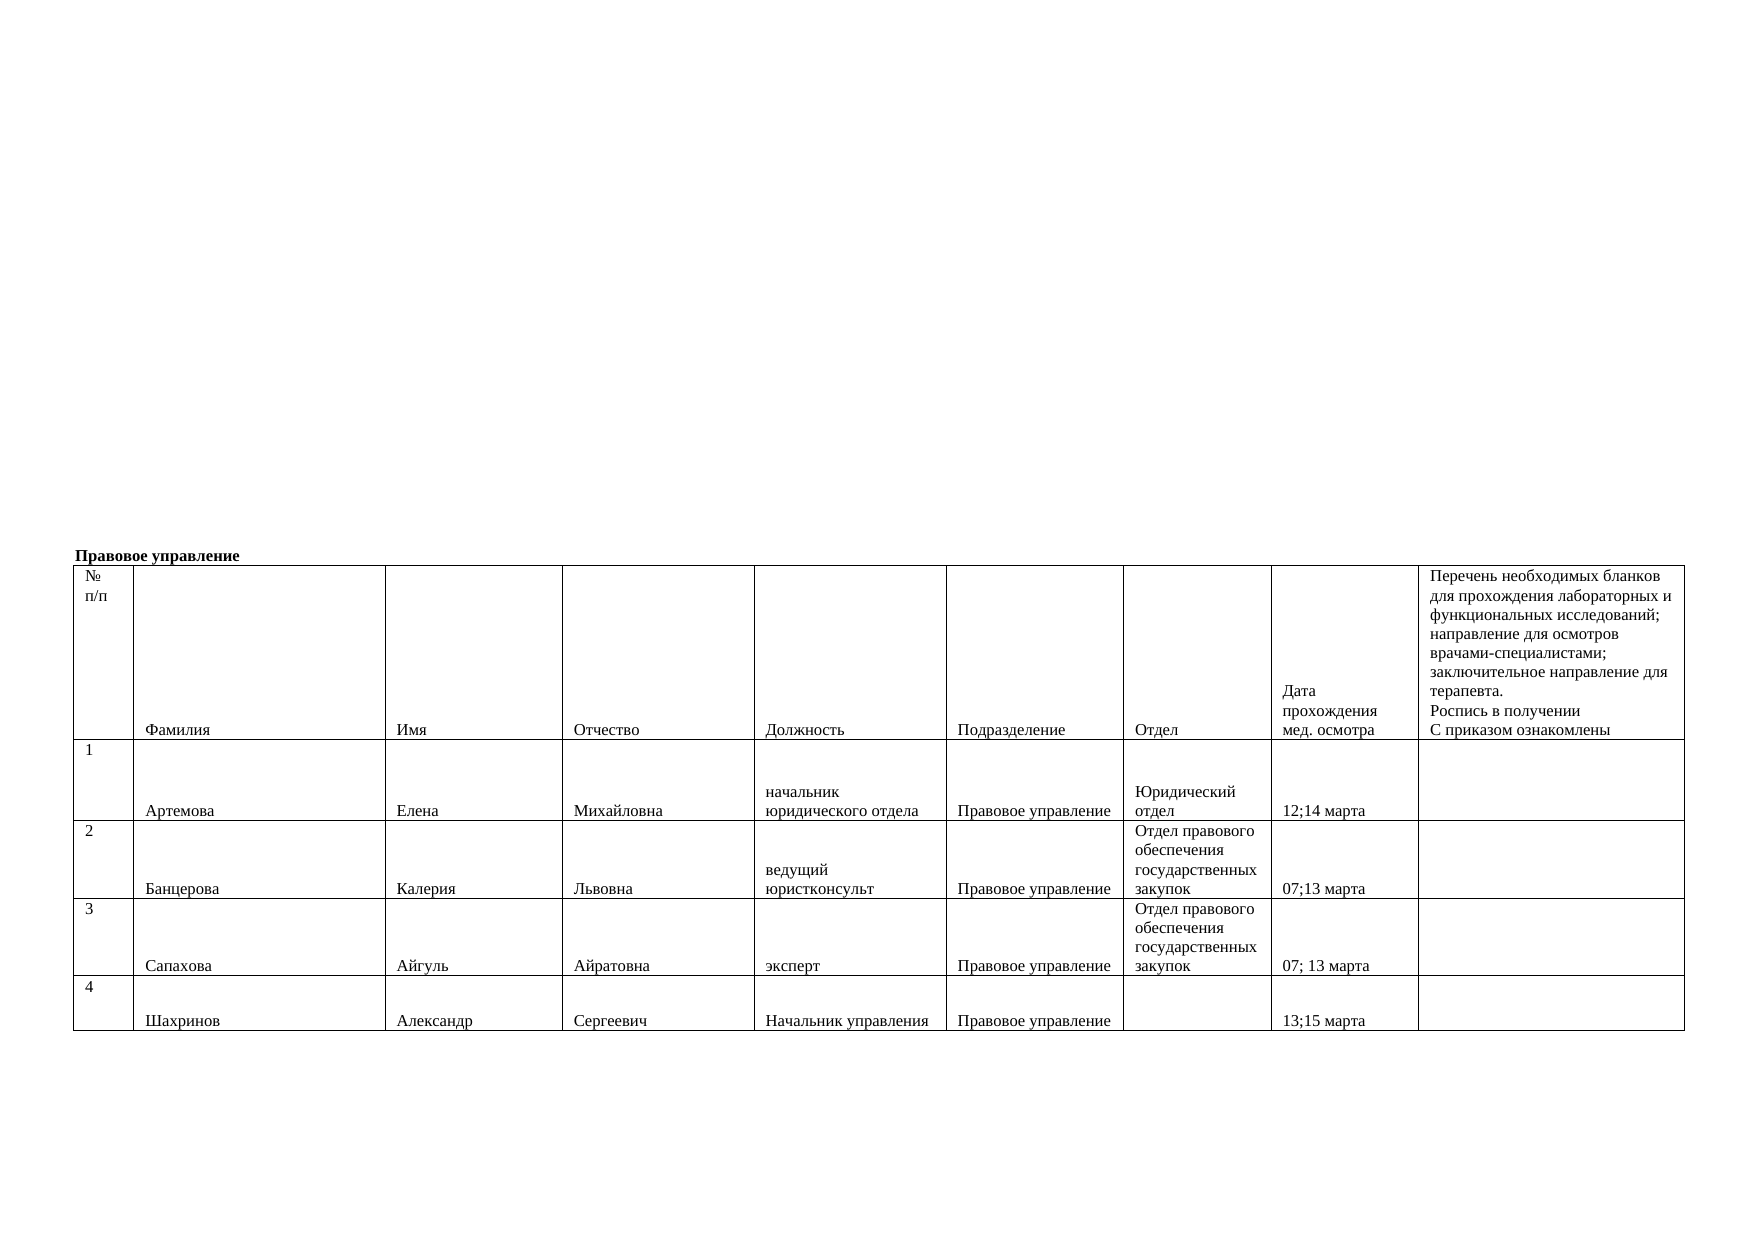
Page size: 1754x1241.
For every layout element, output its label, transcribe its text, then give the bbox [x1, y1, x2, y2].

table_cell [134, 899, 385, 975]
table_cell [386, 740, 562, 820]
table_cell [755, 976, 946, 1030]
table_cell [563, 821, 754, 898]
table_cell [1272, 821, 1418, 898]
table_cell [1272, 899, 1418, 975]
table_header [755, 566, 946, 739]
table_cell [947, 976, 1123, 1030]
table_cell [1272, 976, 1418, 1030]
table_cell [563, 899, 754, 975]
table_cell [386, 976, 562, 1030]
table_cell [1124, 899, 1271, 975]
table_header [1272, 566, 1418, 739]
text Правовое управление [75, 546, 1683, 565]
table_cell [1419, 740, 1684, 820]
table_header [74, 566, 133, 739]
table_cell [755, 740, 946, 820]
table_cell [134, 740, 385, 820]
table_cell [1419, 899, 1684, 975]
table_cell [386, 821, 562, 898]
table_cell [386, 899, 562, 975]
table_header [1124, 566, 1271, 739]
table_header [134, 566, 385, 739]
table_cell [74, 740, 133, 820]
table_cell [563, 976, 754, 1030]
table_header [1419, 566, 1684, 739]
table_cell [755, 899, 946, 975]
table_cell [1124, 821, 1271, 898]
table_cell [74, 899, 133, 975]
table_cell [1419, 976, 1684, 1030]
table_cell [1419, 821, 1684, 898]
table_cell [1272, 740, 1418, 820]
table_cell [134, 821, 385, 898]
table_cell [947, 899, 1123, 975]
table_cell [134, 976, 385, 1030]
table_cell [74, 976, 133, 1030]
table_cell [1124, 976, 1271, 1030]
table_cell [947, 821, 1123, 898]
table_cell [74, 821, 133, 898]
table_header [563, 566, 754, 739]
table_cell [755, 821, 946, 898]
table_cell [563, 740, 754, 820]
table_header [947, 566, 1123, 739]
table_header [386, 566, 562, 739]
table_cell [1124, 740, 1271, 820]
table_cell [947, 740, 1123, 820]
